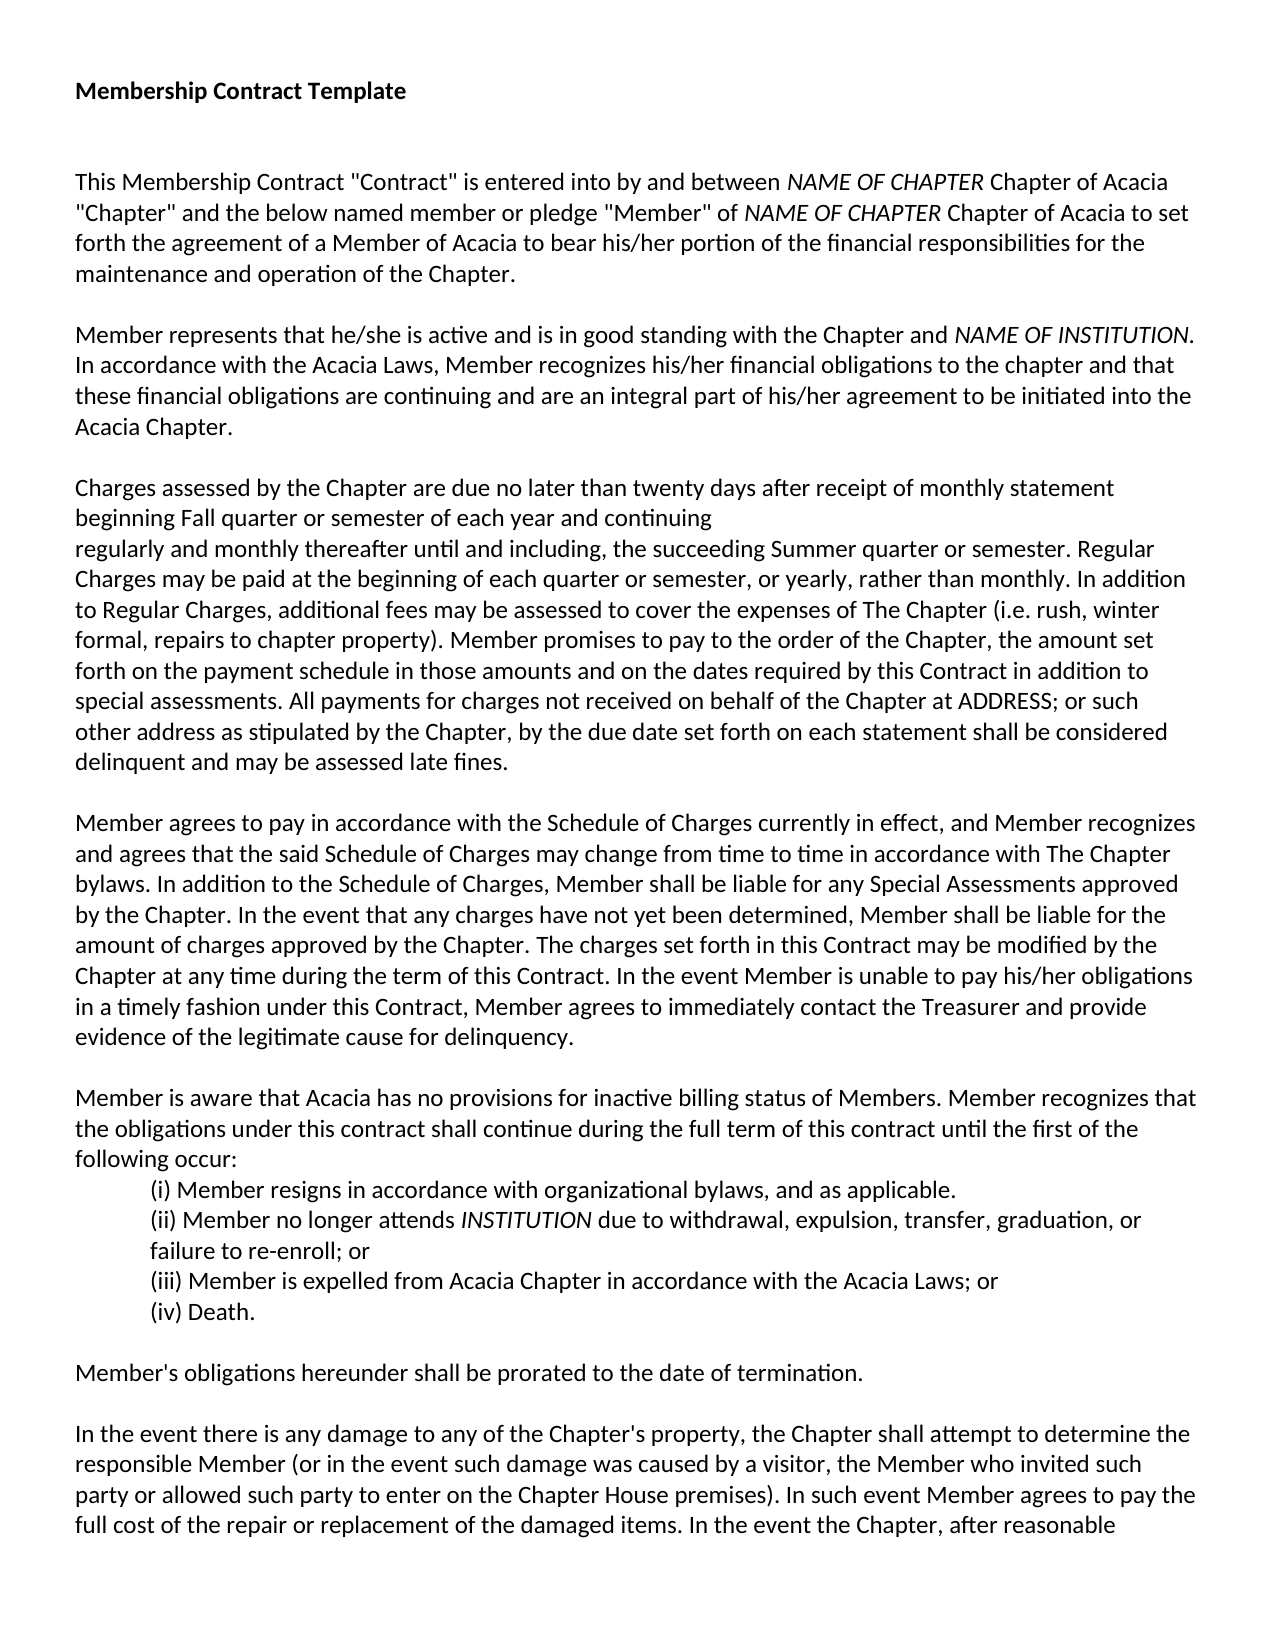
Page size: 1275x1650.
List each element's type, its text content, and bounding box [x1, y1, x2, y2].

text Member's obligations hereunder shall be prorated to the date of termination. [75, 1357, 1200, 1387]
text Member is aware that Acacia has no provisions for inactive billing status of Members. Member recognizes that the obligations under this contract shall continue during the full term of this contract until the first of the following occur: [75, 1082, 1200, 1174]
text Charges assessed by the Chapter are due no later than twenty days after receipt of monthly statement beginning Fall quarter or semester of each year and continuing [75, 472, 1200, 533]
text (iv) Death. [150, 1296, 1200, 1326]
text (i) Member resigns in accordance with organizational bylaws, and as applicable. [150, 1174, 1200, 1204]
text Membership Contract Template [75, 75, 1200, 106]
text (ii) Member no longer attends INSTITUTION due to withdrawal, expulsion, transfer, graduation, or failure to re-enroll; or [150, 1204, 1200, 1265]
text (iii) Member is expelled from Acacia Chapter in accordance with the Acacia Laws; or [150, 1265, 1200, 1296]
text Member represents that he/she is active and is in good standing with the Chapter and NAME OF INSTITUTION. In accordance with the Acacia Laws, Member recognizes his/her financial obligations to the chapter and that these financial obligations are continuing and are an integral part of his/her agreement to be initiated into the Acacia Chapter. [75, 319, 1200, 441]
text This Membership Contract "Contract" is entered into by and between NAME OF CHAPTER Chapter of Acacia "Chapter" and the below named member or pledge "Member" of NAME OF CHAPTER Chapter of Acacia to set forth the agreement of a Member of Acacia to bear his/her portion of the financial responsibilities for the maintenance and operation of the Chapter. [75, 167, 1200, 289]
text Member agrees to pay in accordance with the Schedule of Charges currently in effect, and Member recognizes and agrees that the said Schedule of Charges may change from time to time in accordance with The Chapter bylaws. In addition to the Schedule of Charges, Member shall be liable for any Special Assessments approved by the Chapter. In the event that any charges have not yet been determined, Member shall be liable for the amount of charges approved by the Chapter. The charges set forth in this Contract may be modified by the Chapter at any time during the term of this Contract. In the event Member is unable to pay his/her obligations in a timely fashion under this Contract, Member agrees to immediately contact the Treasurer and provide evidence of the legitimate cause for delinquency. [75, 807, 1200, 1052]
text regularly and monthly thereafter until and including, the succeeding Summer quarter or semester. Regular Charges may be paid at the beginning of each quarter or semester, or yearly, rather than monthly. In addition to Regular Charges, additional fees may be assessed to cover the expenses of The Chapter (i.e. rush, winter formal, repairs to chapter property). Member promises to pay to the order of the Chapter, the amount set forth on the payment schedule in those amounts and on the dates required by this Contract in addition to special assessments. All payments for charges not received on behalf of the Chapter at ADDRESS; or such other address as stipulated by the Chapter, by the due date set forth on each statement shall be considered delinquent and may be assessed late fines. [75, 533, 1200, 777]
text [75, 1418, 1200, 1540]
